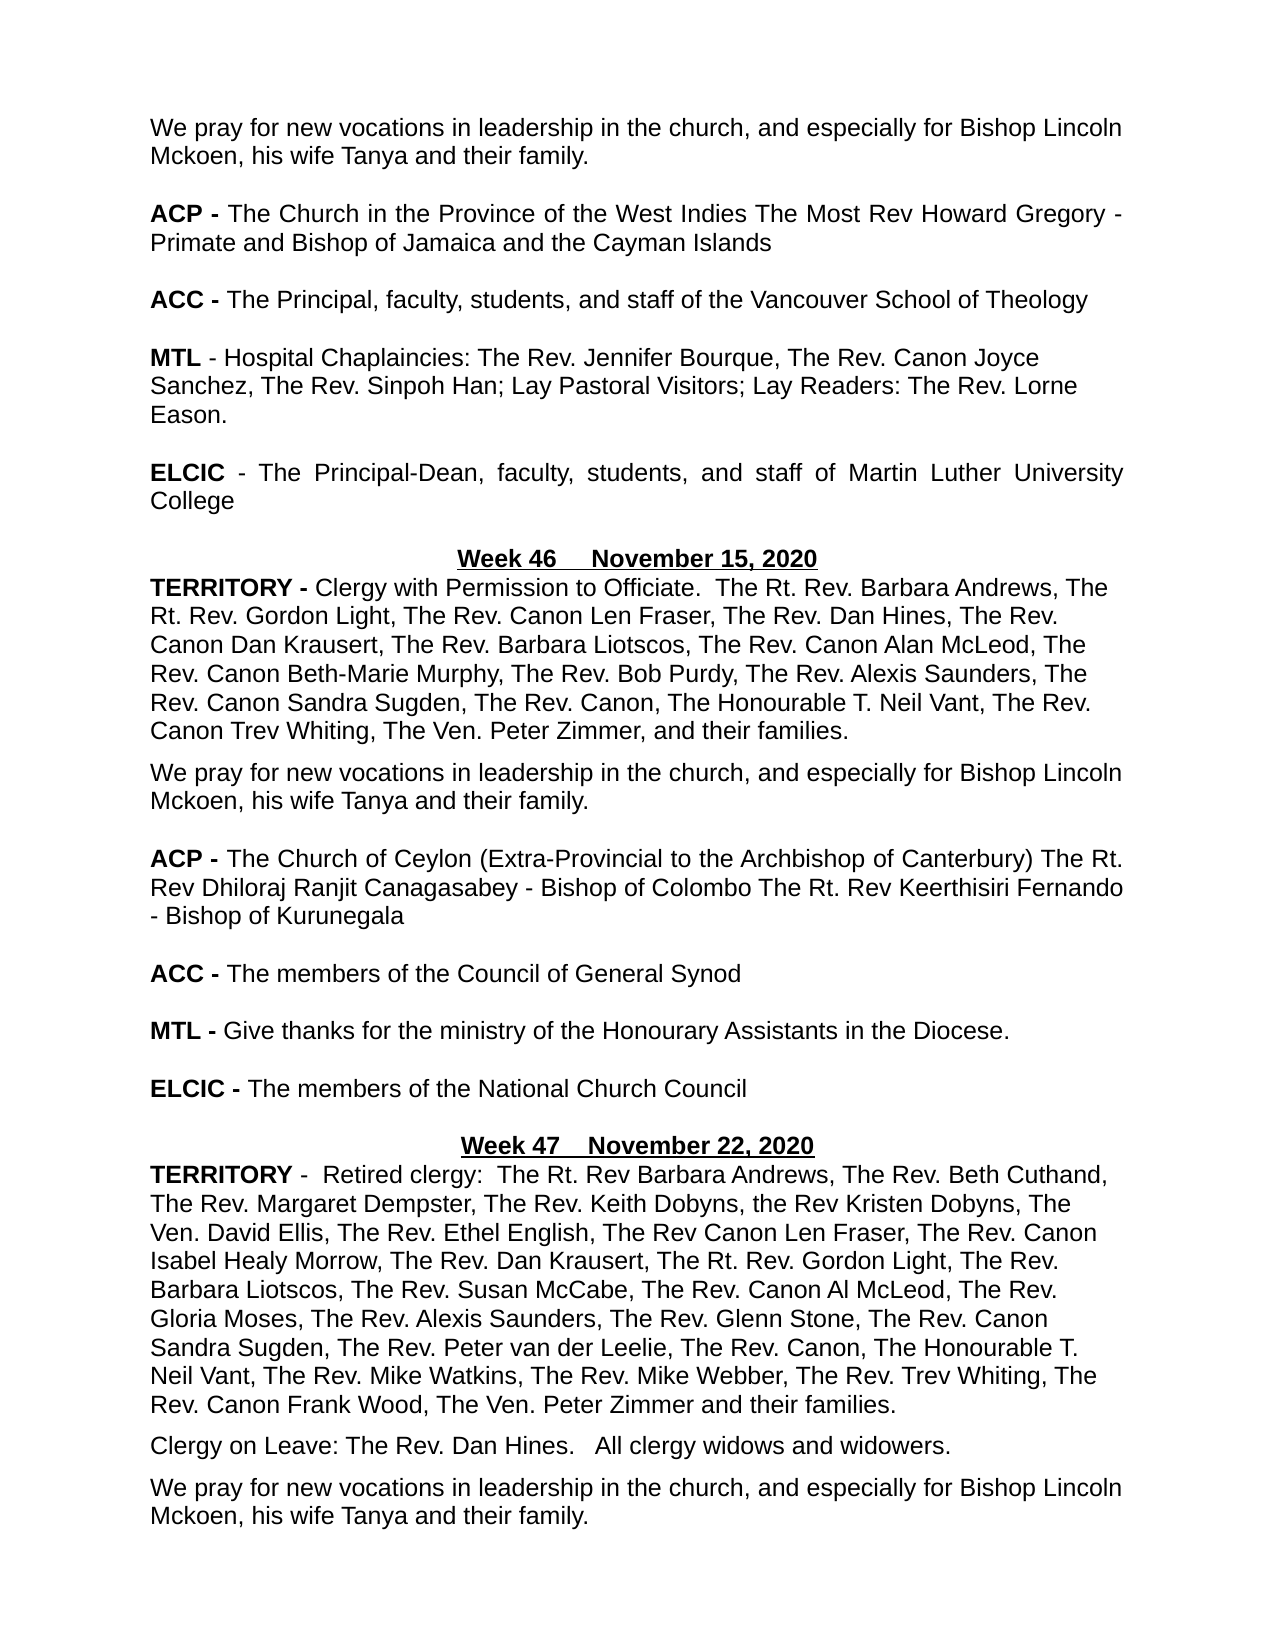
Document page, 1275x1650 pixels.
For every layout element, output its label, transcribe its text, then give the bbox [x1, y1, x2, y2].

text TERRITORY - Clergy with Permission to Officiate. The Rt. Rev. Barbara Andrews, The Rt. Rev. Gordon Light, The Rev. Canon Len Fraser, The Rev. Dan Hines, The Rev. Canon Dan Krausert, The Rev. Barbara Liotscos, The Rev. Canon Alan McLeod, The Rev. Canon Beth-Marie Murphy, The Rev. Bob Purdy, The Rev. Alexis Saunders, The Rev. Canon Sandra Sugden, The Rev. Canon, The Honourable T. Neil Vant, The Rev. Canon Trev Whiting, The Ven. Peter Zimmer, and their families. [150, 572, 1125, 745]
text MTL - Hospital Chaplaincies: The Rev. Jennifer Bourque, The Rev. Canon Joyce Sanchez, The Rev. Sinpoh Han; Lay Pastoral Visitors; Lay Readers: The Rev. Lorne Eason. [150, 342, 1125, 429]
text We pray for new vocations in leadership in the church, and especially for Bishop Lincoln Mckoen, his wife Tanya and their family. [150, 757, 1125, 815]
text MTL - Give thanks for the ministry of the Honourary Assistants in the Diocese. [150, 1016, 1125, 1045]
text ACP - The Church of Ceylon (Extra-Provincial to the Archbishop of Canterbury) The Rt. Rev Dhiloraj Ranjit Canagasabey - Bishop of Colombo The Rt. Rev Keerthisiri Fernando - Bishop of Kurunegala [150, 844, 1125, 930]
text Week 47 November 22, 2020 [150, 1131, 1125, 1160]
text ELCIC - The Principal-Dean, faculty, students, and staff of Martin Luther University College [150, 457, 1125, 515]
text Week 46 November 15, 2020 [150, 544, 1125, 572]
text ACC - The members of the Council of General Synod [150, 959, 1125, 987]
text We pray for new vocations in leadership in the church, and especially for Bishop Lincoln Mckoen, his wife Tanya and their family. [150, 112, 1125, 170]
text TERRITORY - Retired clergy: The Rt. Rev Barbara Andrews, The Rev. Beth Cuthand, The Rev. Margaret Dempster, The Rev. Keith Dobyns, the Rev Kristen Dobyns, The Ven. David Ellis, The Rev. Ethel English, The Rev Canon Len Fraser, The Rev. Canon Isabel Healy Morrow, The Rev. Dan Krausert, The Rt. Rev. Gordon Light, The Rev. Barbara Liotscos, The Rev. Susan McCabe, The Rev. Canon Al McLeod, The Rev. Gloria Moses, The Rev. Alexis Saunders, The Rev. Glenn Stone, The Rev. Canon Sandra Sugden, The Rev. Peter van der Leelie, The Rev. Canon, The Honourable T. Neil Vant, The Rev. Mike Watkins, The Rev. Mike Webber, The Rev. Trev Whiting, The Rev. Canon Frank Wood, The Ven. Peter Zimmer and their families. [150, 1160, 1125, 1419]
text ACP - The Church in the Province of the West Indies The Most Rev Howard Gregory - Primate and Bishop of Jamaica and the Cayman Islands [150, 199, 1125, 256]
text ACC - The Principal, faculty, students, and staff of the Vancouver School of Theology [150, 285, 1125, 314]
text ELCIC - The members of the National Church Council [150, 1074, 1125, 1102]
text We pray for new vocations in leadership in the church, and especially for Bishop Lincoln Mckoen, his wife Tanya and their family. [150, 1472, 1125, 1530]
text Clergy on Leave: The Rev. Dan Hines. All clergy widows and widowers. [150, 1431, 1125, 1460]
